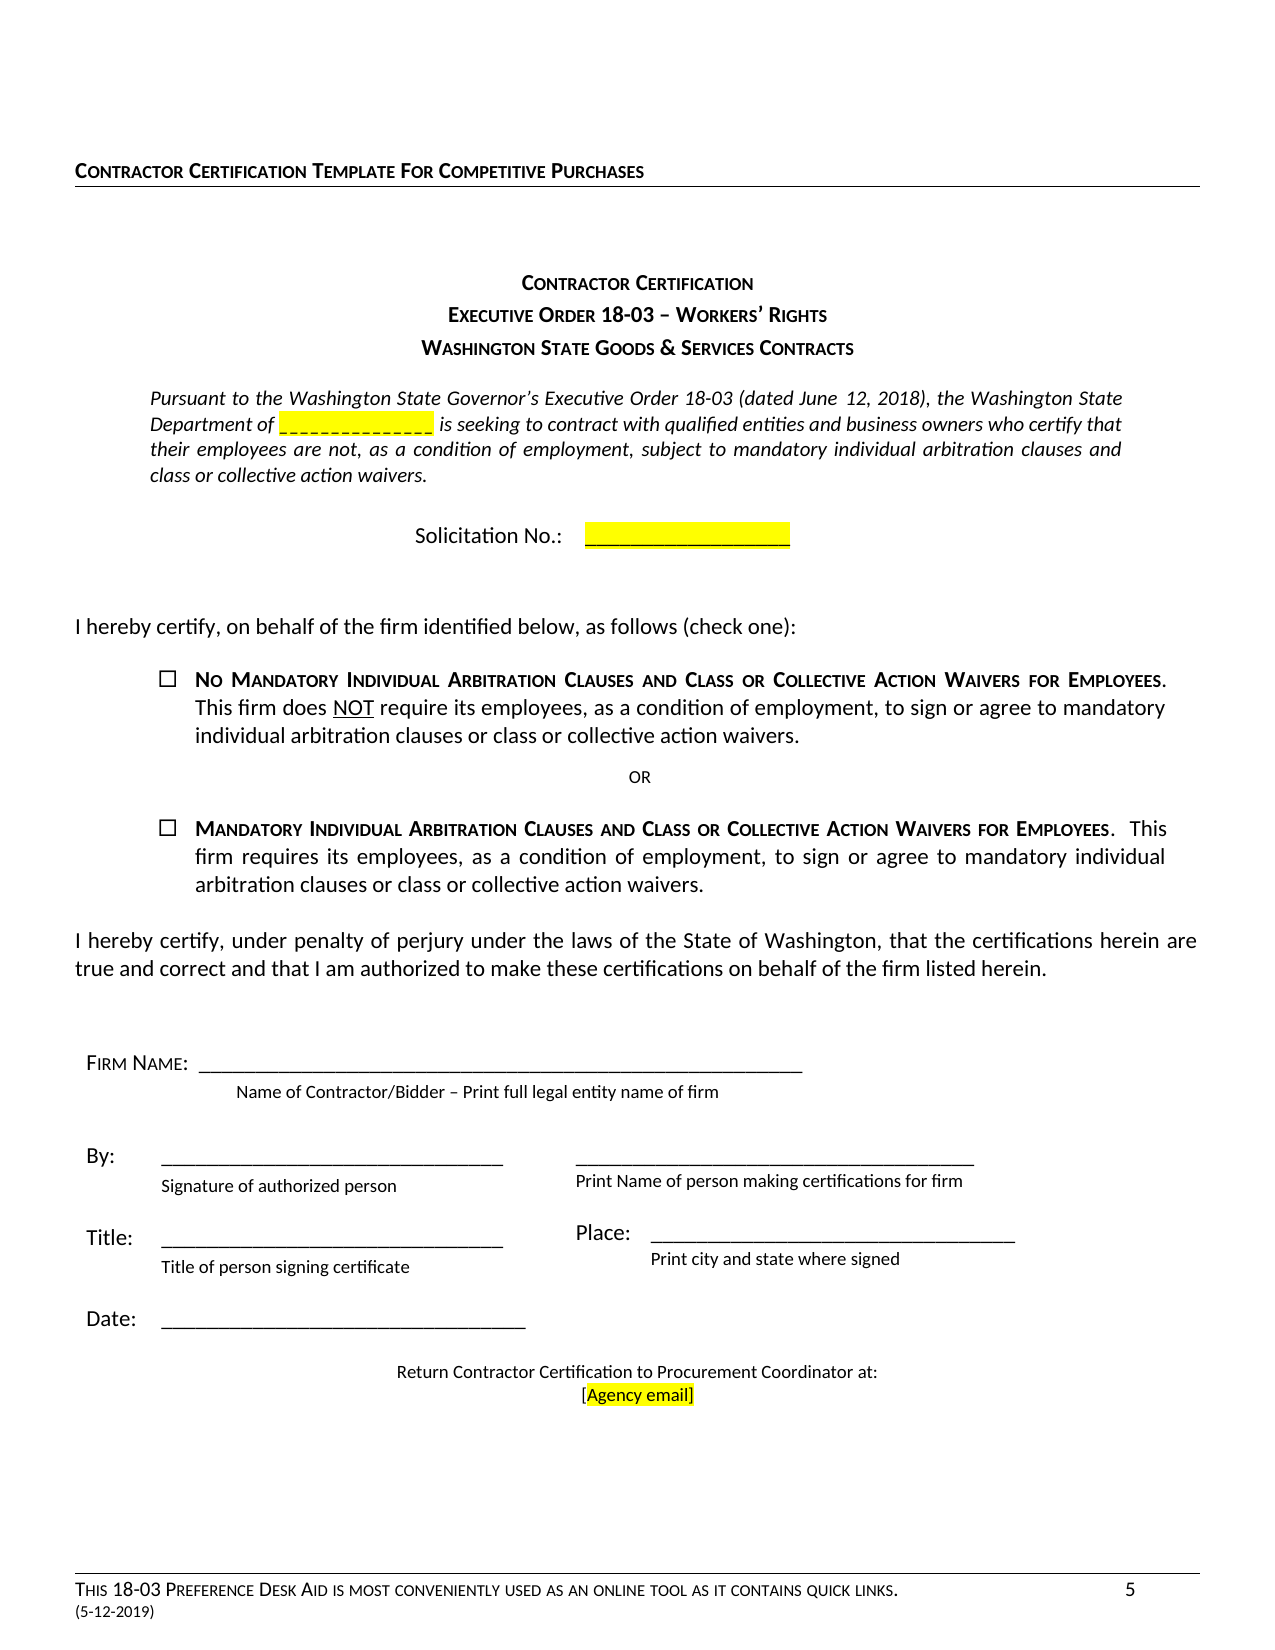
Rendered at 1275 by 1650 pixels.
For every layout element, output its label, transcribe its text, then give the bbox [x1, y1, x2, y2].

table_cell By: ______________________________ Signature of authorized person Title: ______________________________ Title of person signing certificate Date: ________________________________ [75, 1104, 564, 1332]
text or [112, 761, 1167, 789]
table_cell ___________________________________ Print Name of person making certifications for firm Place: ________________________________ Print city and state where signed [564, 1104, 1061, 1332]
table_header Firm Name: _____________________________________________________ Name of Contractor/Bidder – Print full legal entity name of firm [75, 1023, 1061, 1104]
text I hereby certify, on behalf of the firm identified below, as follows (check one): [75, 612, 1200, 640]
list No Mandatory Individual Arbitration Clauses and Class or Collective Action Waivers for Employees. This firm does NOT require its employees, as a condition of employment, to sign or agree to mandatory individual arbitration clauses or class or collective action waivers. [157, 665, 1167, 749]
text I hereby certify, under penalty of perjury under the laws of the State of Washington, that the certifications herein are true and correct and that I am authorized to make these certifications on behalf of the firm listed herein. [75, 927, 1200, 983]
table_header __________________ [574, 515, 1014, 556]
subtitle Contractor Certification Template For Competitive Purchases [75, 156, 1200, 186]
text Return Contractor Certification to Procurement Coordinator at: [Agency email] [75, 1360, 1200, 1406]
list Mandatory Individual Arbitration Clauses and Class or Collective Action Waivers for Employees. This firm requires its employees, as a condition of employment, to sign or agree to mandatory individual arbitration clauses or class or collective action waivers. [157, 814, 1167, 898]
table_header Solicitation No.: [152, 515, 574, 556]
text Contractor Certification Executive Order 18-03 – Workers’ Rights Washington State Goods & Services Contracts [75, 268, 1200, 361]
text Pursuant to the Washington State Governor’s Executive Order 18-03 (dated June 12, 2018), the Washington State Department of _______________ is seeking to contract with qualified entities and business owners who certify that their employees are not, as a condition of employment, subject to mandatory individual arbitration clauses and class or collective action waivers. [150, 386, 1125, 487]
